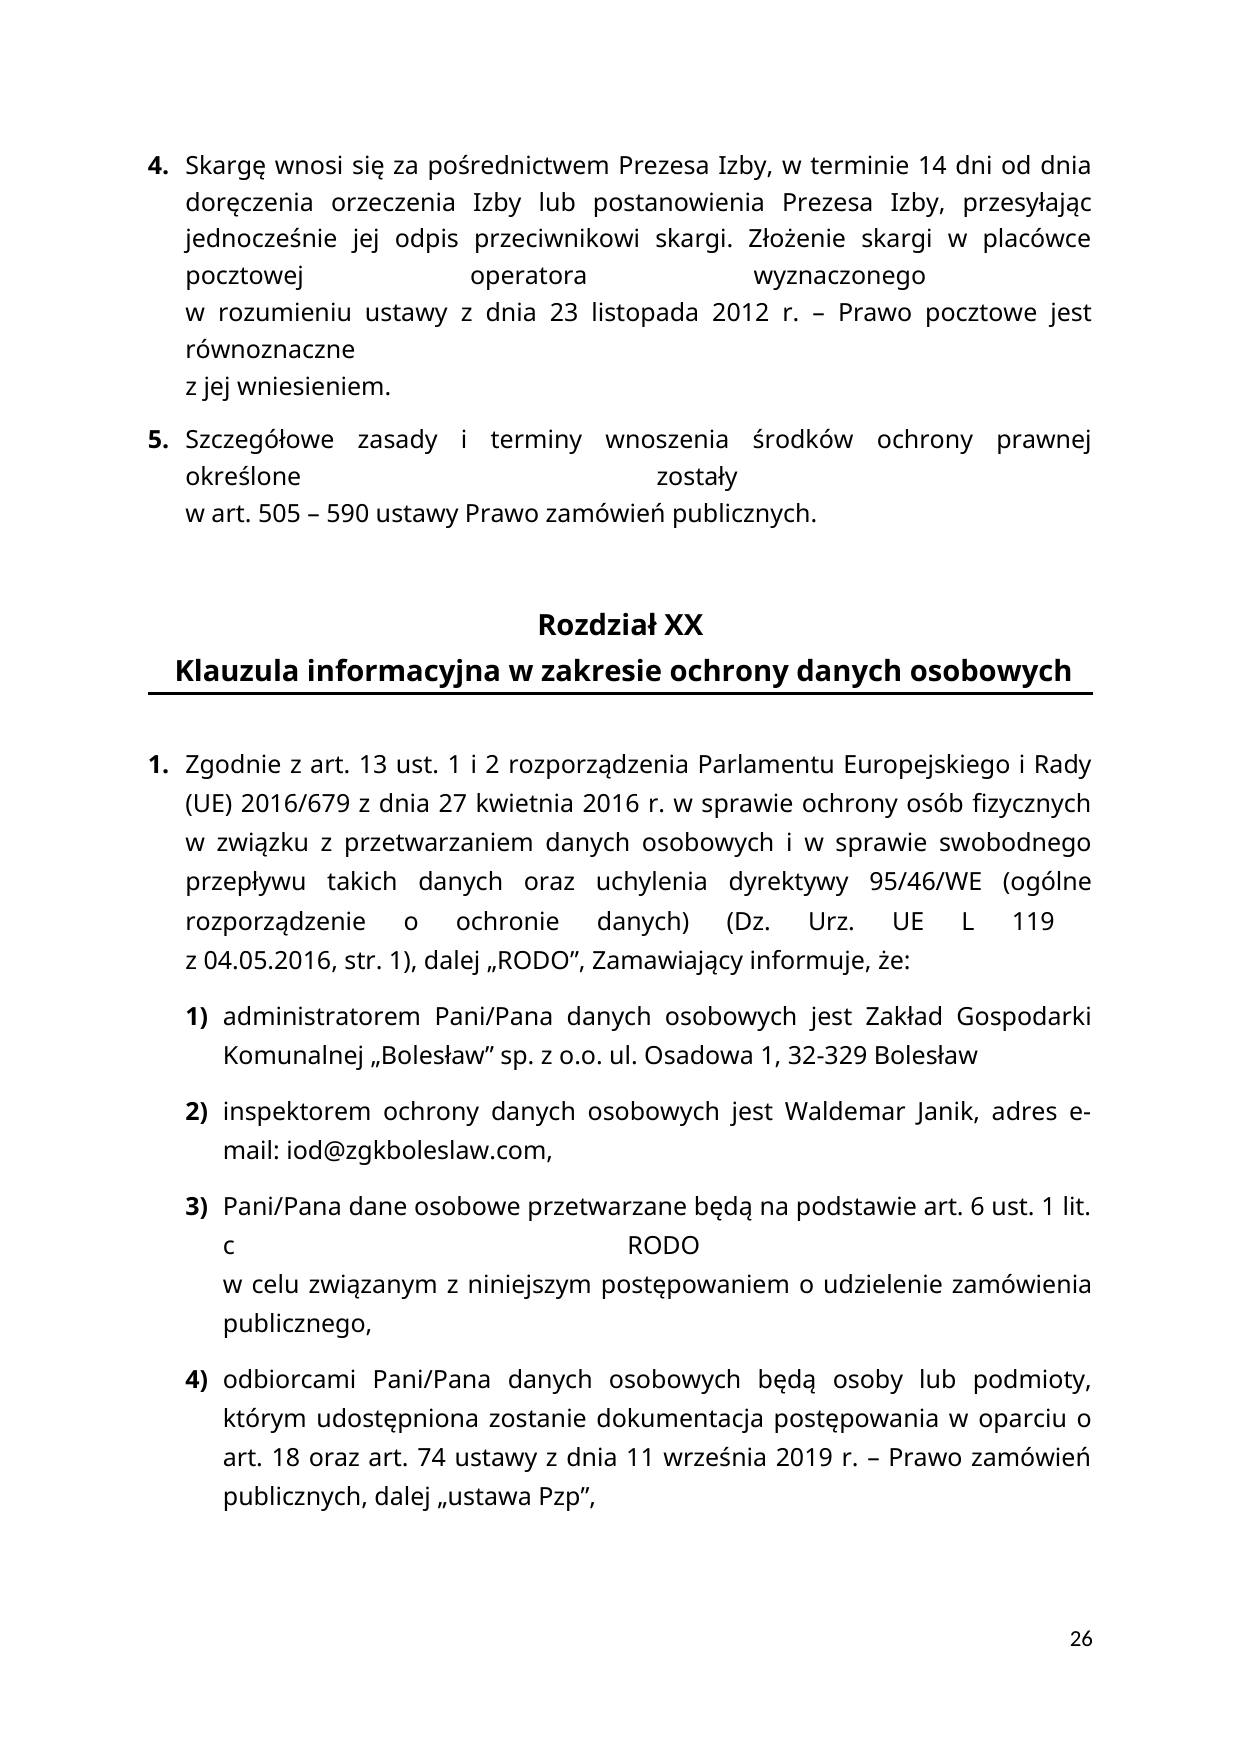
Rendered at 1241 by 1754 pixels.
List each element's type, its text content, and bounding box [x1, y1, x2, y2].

text Rozdział XX [148, 604, 1093, 644]
text Klauzula informacyjna w zakresie ochrony danych osobowych [148, 650, 1093, 692]
list Pani/Pana dane osobowe przetwarzane będą na podstawie art. 6 ust. 1 lit. c RODO w celu związanym z niniejszym postępowaniem o udzielenie zamówienia publicznego, [185, 1188, 1093, 1340]
list Szczegółowe zasady i terminy wnoszenia środków ochrony prawnej określone zostały w art. 505 – 590 ustawy Prawo zamówień publicznych. [148, 422, 1093, 529]
list Skargę wnosi się za pośrednictwem Prezesa Izby, w terminie 14 dni od dnia doręczenia orzeczenia Izby lub postanowienia Prezesa Izby, przesyłając jednocześnie jej odpis przeciwnikowi skargi. Złożenie skargi w placówce pocztowej operatora wyznaczonego w rozumieniu ustawy z dnia 23 listopada 2012 r. – Prawo pocztowe jest równoznaczne z jej wniesieniem. [148, 148, 1093, 402]
list Zgodnie z art. 13 ust. 1 i 2 rozporządzenia Parlamentu Europejskiego i Rady (UE) 2016/679 z dnia 27 kwietnia 2016 r. w sprawie ochrony osób fizycznych w związku z przetwarzaniem danych osobowych i w sprawie swobodnego przepływu takich danych oraz uchylenia dyrektywy 95/46/WE (ogólne rozporządzenie o ochronie danych) (Dz. Urz. UE L 119 z 04.05.2016, str. 1), dalej „RODO”, Zamawiający informuje, że: [148, 747, 1093, 976]
list odbiorcami Pani/Pana danych osobowych będą osoby lub podmioty, którym udostępniona zostanie dokumentacja postępowania w oparciu o art. 18 oraz art. 74 ustawy z dnia 11 września 2019 r. – Prawo zamówień publicznych, dalej „ustawa Pzp”, [185, 1362, 1093, 1513]
list inspektorem ochrony danych osobowych jest Waldemar Janik, adres e-mail: iod@zgkboleslaw.com, [185, 1093, 1093, 1166]
list administratorem Pani/Pana danych osobowych jest Zakład Gospodarki Komunalnej „Bolesław” sp. z o.o. ul. Osadowa 1, 32-329 Bolesław [185, 998, 1093, 1071]
